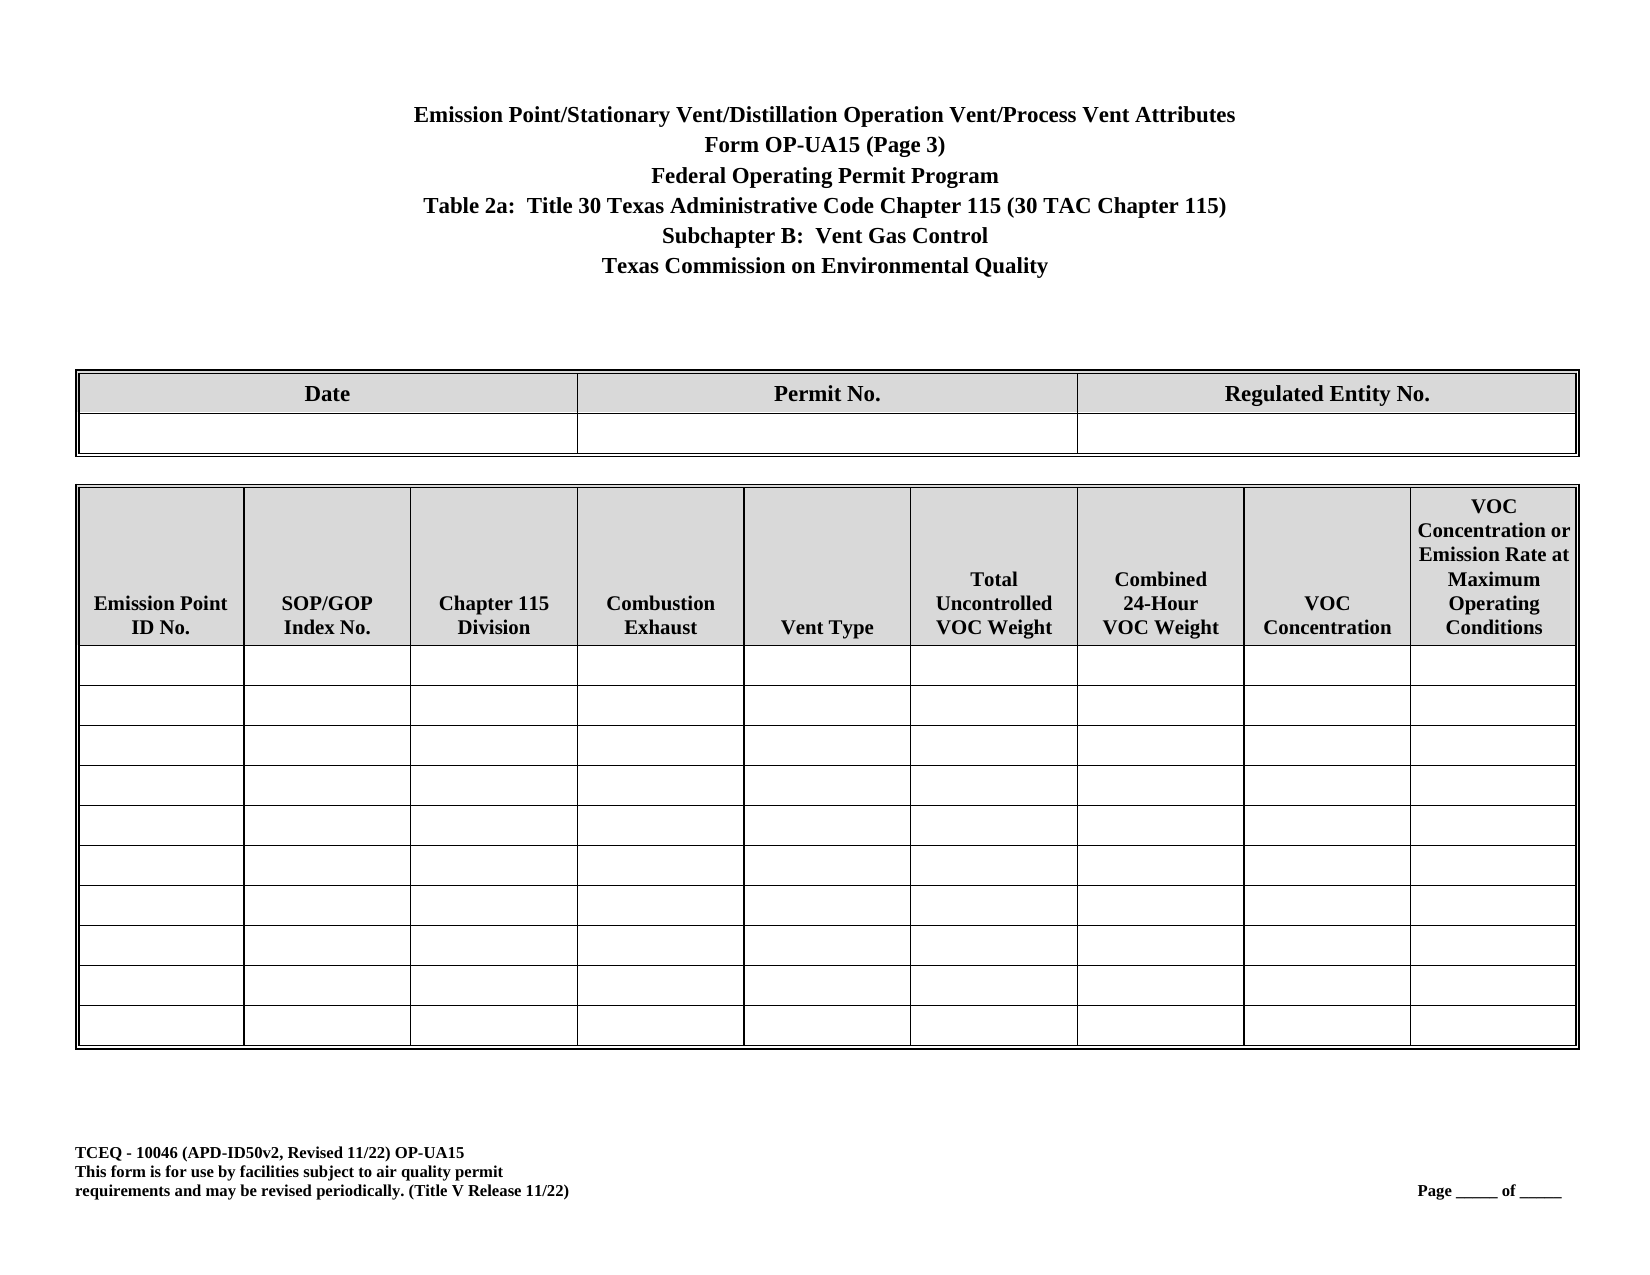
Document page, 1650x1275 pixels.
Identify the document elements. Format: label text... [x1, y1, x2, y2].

table_cell [745, 926, 910, 965]
table_cell [1245, 966, 1410, 1005]
table_cell [1245, 926, 1410, 965]
table_cell [1245, 726, 1410, 765]
table_header Date [80, 374, 577, 412]
table_cell [745, 726, 910, 765]
table_header Chapter 115 Division [411, 488, 577, 645]
table_cell [1245, 886, 1410, 925]
table_cell [578, 846, 743, 885]
table_cell [245, 886, 410, 925]
table_header Combustion Exhaust [578, 488, 743, 645]
table_cell [80, 926, 243, 965]
table_header Combined 24-Hour VOC Weight [1078, 488, 1243, 645]
table_cell [80, 726, 243, 765]
table_cell [745, 886, 910, 925]
table_cell [411, 1006, 577, 1045]
subtitle Form OP-UA15 (Page 3) [75, 132, 1575, 158]
table_cell [1078, 766, 1243, 805]
table_cell [245, 966, 410, 1005]
table_cell [1078, 686, 1243, 725]
subtitle Texas Commission on Environmental Quality [75, 252, 1575, 279]
table_cell [1078, 966, 1243, 1005]
subtitle Emission Point/Stationary Vent/Distillation Operation Vent/Process Vent Attributes [75, 101, 1575, 128]
table_header SOP/GOP Index No. [245, 488, 410, 645]
table_cell [1411, 766, 1575, 805]
table_header Permit No. [578, 374, 1077, 412]
table_header VOC Concentration or Emission Rate at Maximum Operating Conditions [1411, 488, 1575, 645]
table_cell [911, 686, 1077, 725]
table_cell [245, 686, 410, 725]
table_cell [80, 766, 243, 805]
table_cell [911, 806, 1077, 845]
table_cell [80, 966, 243, 1005]
table_cell [911, 766, 1077, 805]
table_cell [245, 646, 410, 685]
table_cell [80, 846, 243, 885]
table_cell [1078, 846, 1243, 885]
table_cell [745, 766, 910, 805]
table_cell [1078, 414, 1575, 452]
table_cell [1411, 726, 1575, 765]
table_cell [578, 886, 743, 925]
table_cell [245, 806, 410, 845]
table_header VOC Concentration [1245, 488, 1410, 645]
table_cell [1411, 926, 1575, 965]
table_header Emission Point ID No. [80, 488, 243, 645]
table_cell [1411, 806, 1575, 845]
table_cell [1411, 1006, 1575, 1045]
table_cell [911, 966, 1077, 1005]
table_cell [80, 646, 243, 685]
table_cell [411, 806, 577, 845]
table_cell [745, 806, 910, 845]
table_cell [578, 414, 1077, 452]
table_cell [1078, 1006, 1243, 1045]
table_cell [578, 766, 743, 805]
table_cell [80, 414, 577, 452]
table_cell [80, 1006, 243, 1045]
table_cell [578, 686, 743, 725]
table_cell [411, 766, 577, 805]
table_cell [245, 766, 410, 805]
table_cell [1411, 686, 1575, 725]
table_cell [1411, 966, 1575, 1005]
table_cell [80, 686, 243, 725]
table_cell [411, 966, 577, 1005]
table_cell [745, 646, 910, 685]
table_cell [80, 806, 243, 845]
table_cell [1411, 846, 1575, 885]
table_cell [1411, 646, 1575, 685]
subtitle Federal Operating Permit Program [75, 162, 1575, 188]
table_cell [911, 886, 1077, 925]
table_cell [911, 926, 1077, 965]
table_cell [1078, 726, 1243, 765]
table_cell [1245, 686, 1410, 725]
table_cell [245, 846, 410, 885]
table_cell [411, 686, 577, 725]
table_header Regulated Entity No. [1078, 374, 1575, 412]
table_cell [578, 926, 743, 965]
table_cell [411, 646, 577, 685]
table_cell [411, 886, 577, 925]
table_cell [745, 966, 910, 1005]
table_cell [1245, 846, 1410, 885]
table_cell [1411, 886, 1575, 925]
table_cell [245, 726, 410, 765]
table_cell [578, 966, 743, 1005]
table_cell [411, 926, 577, 965]
table_header Vent Type [745, 488, 910, 645]
table_header Total Uncontrolled VOC Weight [911, 488, 1077, 645]
table_cell [1245, 766, 1410, 805]
table_cell [80, 886, 243, 925]
subtitle Table 2a: Title 30 Texas Administrative Code Chapter 115 (30 TAC Chapter 115) [75, 192, 1575, 218]
table_cell [911, 726, 1077, 765]
table_cell [1245, 646, 1410, 685]
table_cell [745, 846, 910, 885]
table_cell [745, 1006, 910, 1045]
subtitle Subchapter B: Vent Gas Control [75, 222, 1575, 248]
table_cell [411, 726, 577, 765]
table_cell [1078, 926, 1243, 965]
table_cell [1078, 646, 1243, 685]
table_cell [1078, 886, 1243, 925]
table_cell [578, 1006, 743, 1045]
table_cell [911, 846, 1077, 885]
table_cell [245, 926, 410, 965]
table_cell [578, 726, 743, 765]
table_cell [911, 1006, 1077, 1045]
table_cell [1245, 806, 1410, 845]
table_cell [578, 806, 743, 845]
table_cell [911, 646, 1077, 685]
table_cell [1245, 1006, 1410, 1045]
table_cell [411, 846, 577, 885]
table_cell [245, 1006, 410, 1045]
table_cell [745, 686, 910, 725]
table_cell [578, 646, 743, 685]
table_cell [1078, 806, 1243, 845]
